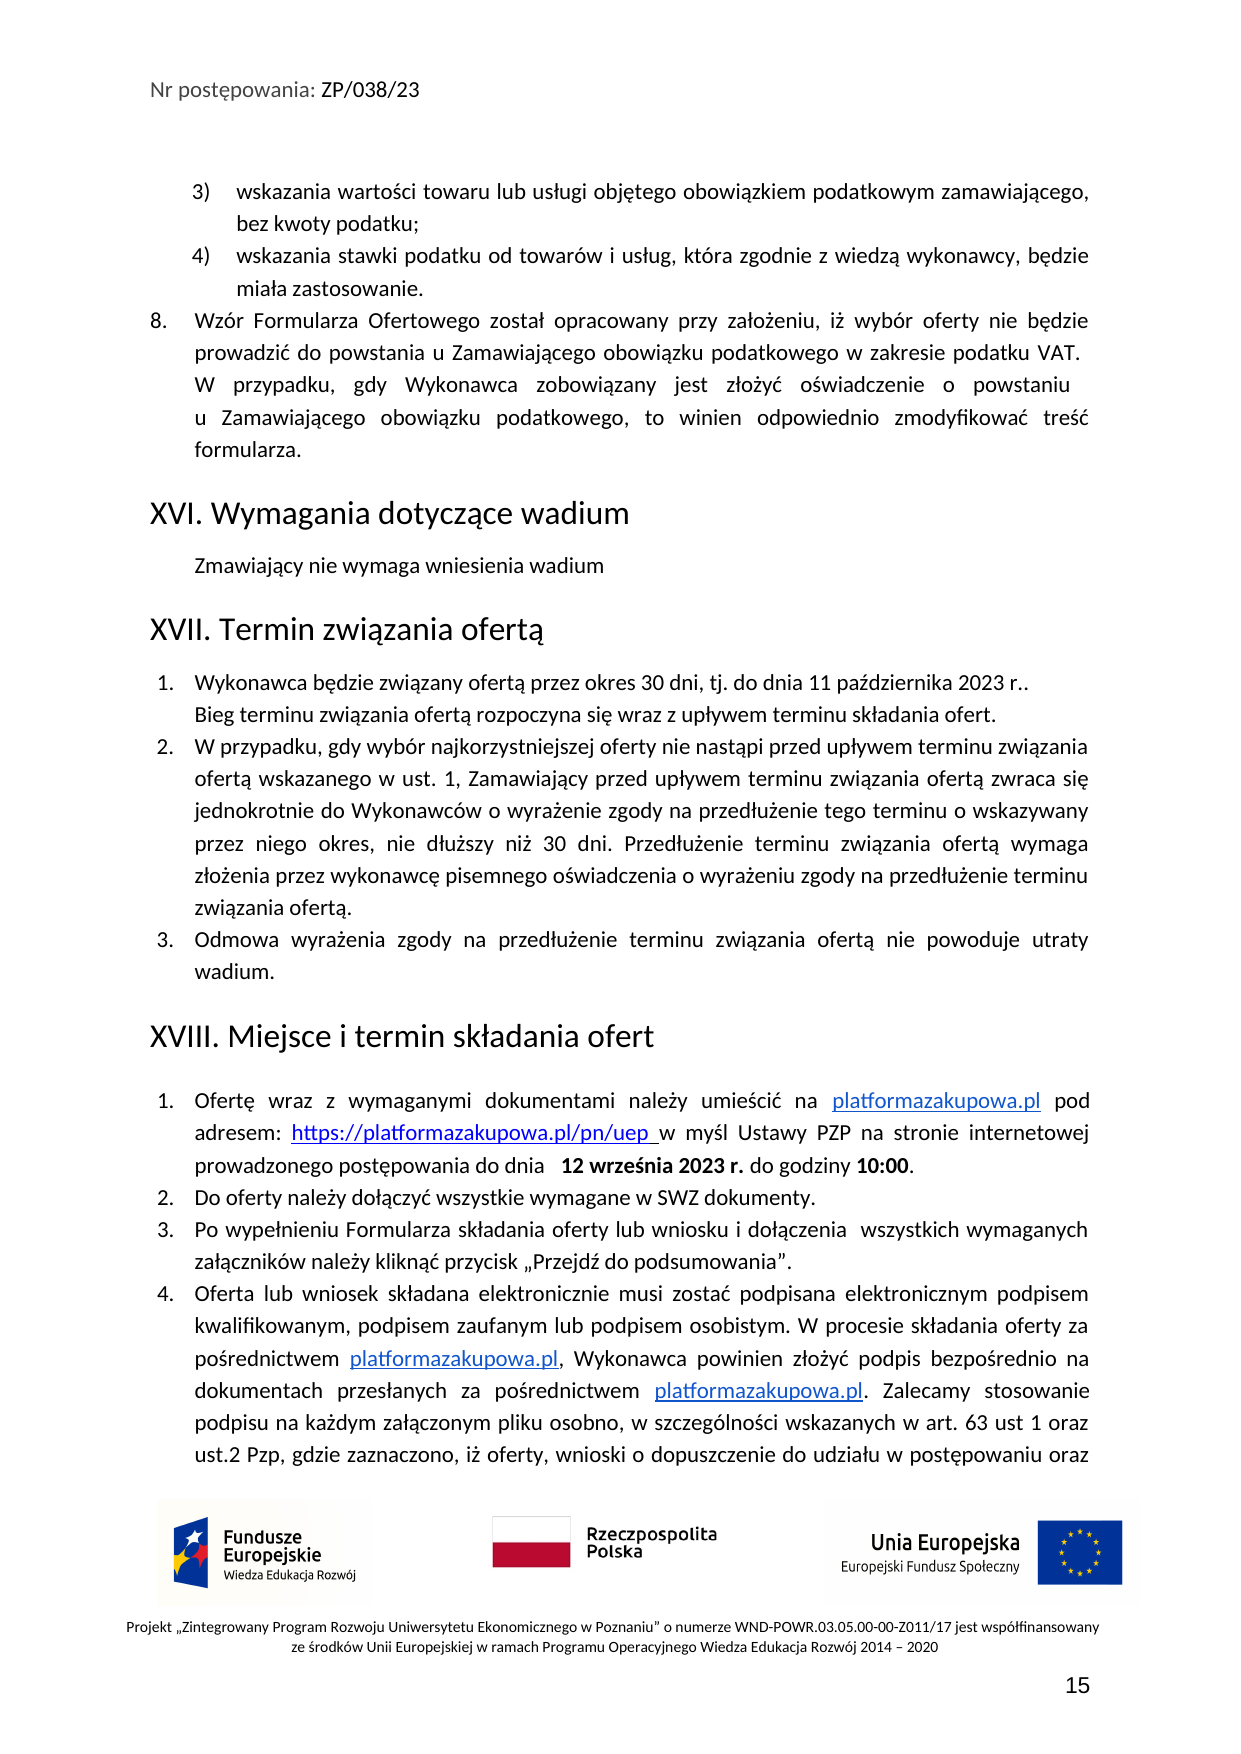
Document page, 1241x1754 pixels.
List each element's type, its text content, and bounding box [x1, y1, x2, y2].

list Wzór Formularza Ofertowego został opracowany przy założeniu, iż wybór oferty nie będzie prowadzić do powstania u Zamawiającego obowiązku podatkowego w zakresie podatku VAT. W przypadku, gdy Wykonawca zobowiązany jest złożyć oświadczenie o powstaniu u Zamawiającego obowiązku podatkowego, to winien odpowiednio zmodyfikować treść formularza. [150, 306, 1090, 463]
subtitle XVIII. Miejsce i termin składania ofert [150, 1014, 1090, 1055]
text 4) wskazania stawki podatku od towarów i usług, która zgodnie z wiedzą wykonawcy, będzie miała zastosowanie. [192, 242, 1090, 302]
list W przypadku, gdy wybór najkorzystniejszej oferty nie nastąpi przed upływem terminu związania ofertą wskazanego w ust. 1, Zamawiający przed upływem terminu związania ofertą zwraca się jednokrotnie do Wykonawców o wyrażenie zgody na przedłużenie tego terminu o wskazywany przez niego okres, nie dłuższy niż 30 dni. Przedłużenie terminu związania ofertą wymaga złożenia przez wykonawcę pisemnego oświadczenia o wyrażeniu zgody na przedłużenie terminu związania ofertą. [156, 732, 1090, 921]
text 3) wskazania wartości towaru lub usługi objętego obowiązkiem podatkowym zamawiającego, bez kwoty podatku; [192, 177, 1090, 237]
list Po wypełnieniu Formularza składania oferty lub wniosku i dołączenia wszystkich wymaganych załączników należy kliknąć przycisk „Przejdź do podsumowania”. [157, 1215, 1090, 1275]
picture [823, 1499, 1140, 1606]
subtitle XVII. Termin związania ofertą [150, 608, 1090, 649]
list Wykonawca będzie związany ofertą przez okres 30 dni, tj. do dnia 11 października 2023 r.. Bieg terminu związania ofertą rozpoczyna się wraz z upływem terminu składania ofert. [157, 668, 1090, 728]
list Odmowa wyrażenia zgody na przedłużenie terminu związania ofertą nie powoduje utraty wadium. [156, 925, 1090, 985]
list Ofertę wraz z wymaganymi dokumentami należy umieścić na platformazakupowa.pl pod adresem: https://platformazakupowa.pl/pn/uep w myśl Ustawy PZP na stronie internetowej prowadzonego postępowania do dnia 12 września 2023 r. do godziny 10:00. [157, 1086, 1090, 1179]
text Zmawiający nie wymaga wniesienia wadium [194, 551, 1090, 579]
list Do oferty należy dołączyć wszystkie wymagane w SWZ dokumenty. [157, 1183, 1090, 1211]
picture [157, 1499, 372, 1606]
subtitle XVI. Wymagania dotyczące wadium [150, 492, 1090, 533]
picture [475, 1499, 733, 1584]
